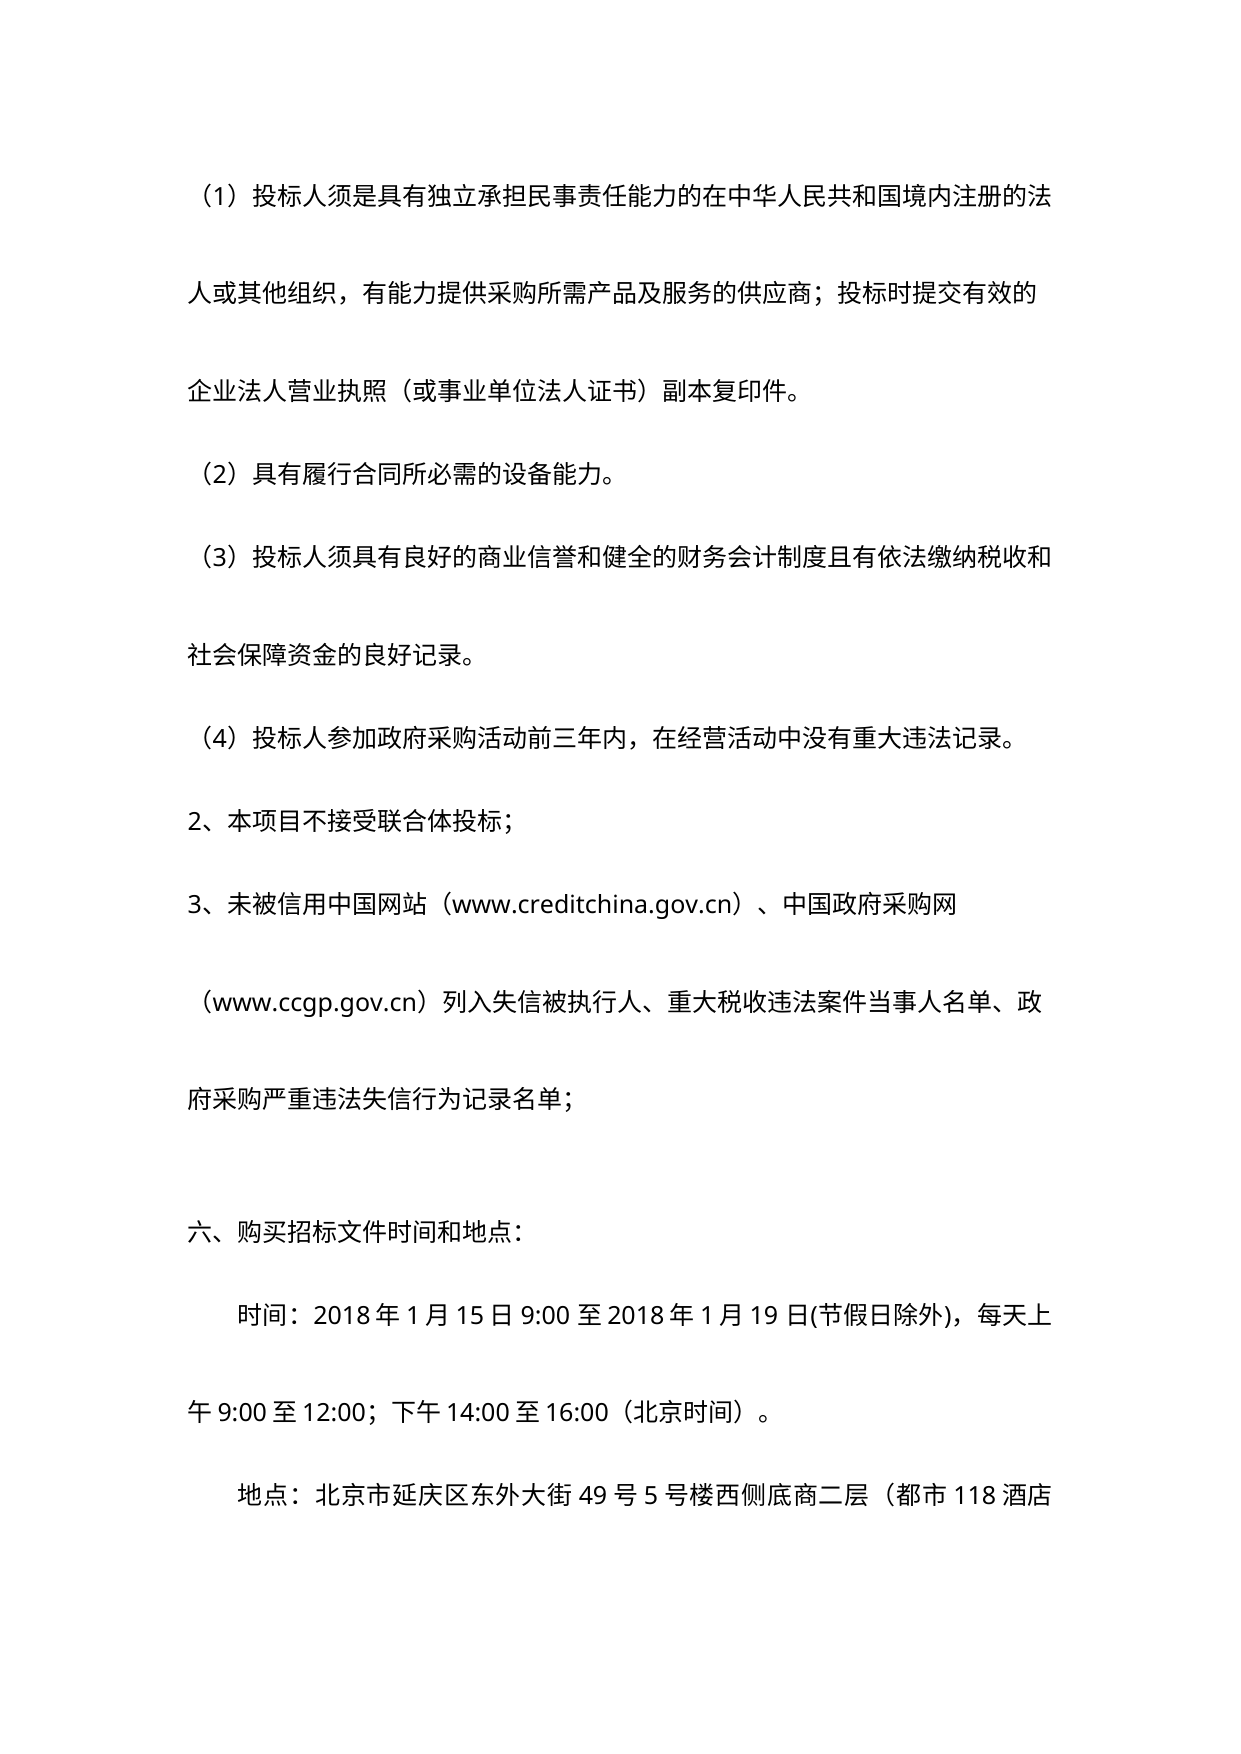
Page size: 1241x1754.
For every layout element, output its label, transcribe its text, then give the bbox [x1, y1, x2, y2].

text （1）投标人须是具有独立承担民事责任能力的在中华人民共和国境内注册的法人或其他组织，有能力提供采购所需产品及服务的供应商；投标时提交有效的企业法人营业执照（或事业单位法人证书）副本复印件。 [187, 162, 1053, 422]
text 2、本项目不接受联合体投标； [187, 787, 1053, 852]
text （2）具有履行合同所必需的设备能力。 [187, 440, 1053, 505]
text （3）投标人须具有良好的商业信誉和健全的财务会计制度且有依法缴纳税收和社会保障资金的良好记录。 [187, 523, 1053, 686]
text 3、未被信用中国网站（www.creditchina.gov.cn）、中国政府采购网（www.ccgp.gov.cn）列入失信被执行人、重大税收违法案件当事人名单、政府采购严重违法失信行为记录名单； [187, 870, 1053, 1130]
text （4）投标人参加政府采购活动前三年内，在经营活动中没有重大违法记录。 [187, 704, 1053, 769]
text 六、购买招标文件时间和地点： [187, 1198, 1053, 1263]
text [187, 1461, 1053, 1526]
text 时间：2018年1月15日 9:00 至2018年1月19 日(节假日除外)，每天上午9:00至12:00；下午14:00至16:00（北京时间）。 [187, 1281, 1053, 1443]
